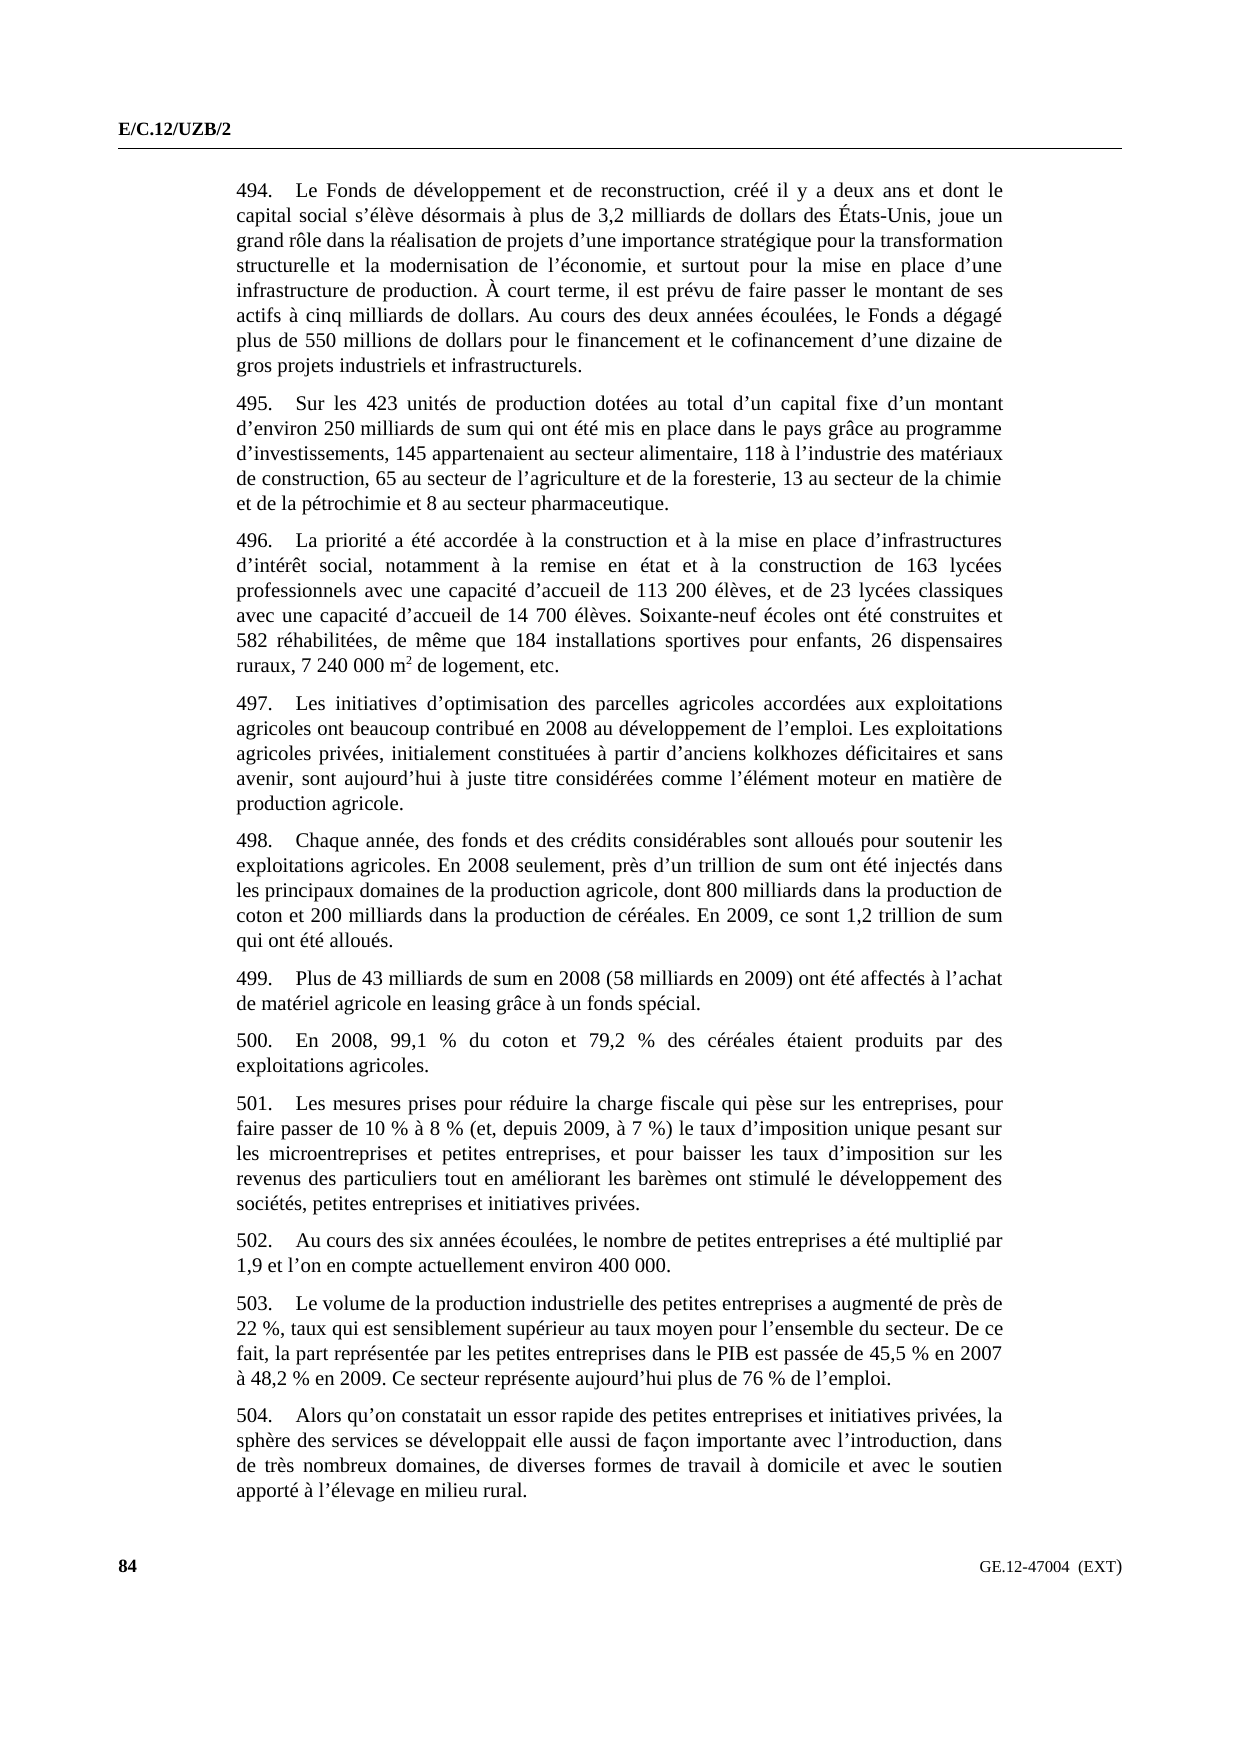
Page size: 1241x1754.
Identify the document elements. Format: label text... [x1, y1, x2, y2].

text 500. En 2008, 99,1 % du coton et 79,2 % des céréales étaient produits par des exploitations agricoles. [236, 1027, 1004, 1077]
text 495. Sur les 423 unités de production dotées au total d’un capital fixe d’un montant d’environ 250 milliards de sum qui ont été mis en place dans le pays grâce au programme d’investissements, 145 appartenaient au secteur alimentaire, 118 à l’industrie des matériaux de construction, 65 au secteur de l’agriculture et de la foresterie, 13 au secteur de la chimie et de la pétrochimie et 8 au secteur pharmaceutique. [236, 390, 1004, 515]
text 496. La priorité a été accordée à la construction et à la mise en place d’infrastructures d’intérêt social, notamment à la remise en état et à la construction de 163 lycées professionnels avec une capacité d’accueil de 113 200 élèves, et de 23 lycées classiques avec une capacité d’accueil de 14 700 élèves. Soixante-neuf écoles ont été construites et 582 réhabilitées, de même que 184 installations sportives pour enfants, 26 dispensaires ruraux, 7 240 000 m2 de logement, etc. [236, 527, 1004, 677]
text 504. Alors qu’on constatait un essor rapide des petites entreprises et initiatives privées, la sphère des services se développait elle aussi de façon importante avec l’introduction, dans de très nombreux domaines, de diverses formes de travail à domicile et avec le soutien apporté à l’élevage en milieu rural. [236, 1402, 1004, 1502]
text 503. Le volume de la production industrielle des petites entreprises a augmenté de près de 22 %, taux qui est sensiblement supérieur au taux moyen pour l’ensemble du secteur. De ce fait, la part représentée par les petites entreprises dans le PIB est passée de 45,5 % en 2007 à 48,2 % en 2009. Ce secteur représente aujourd’hui plus de 76 % de l’emploi. [236, 1290, 1004, 1390]
text 502. Au cours des six années écoulées, le nombre de petites entreprises a été multiplié par 1,9 et l’on en compte actuellement environ 400 000. [236, 1227, 1004, 1277]
text 501. Les mesures prises pour réduire la charge fiscale qui pèse sur les entreprises, pour faire passer de 10 % à 8 % (et, depuis 2009, à 7 %) le taux d’imposition unique pesant sur les microentreprises et petites entreprises, et pour baisser les taux d’imposition sur les revenus des particuliers tout en améliorant les barèmes ont stimulé le développement des sociétés, petites entreprises et initiatives privées. [236, 1090, 1004, 1215]
text 494. Le Fonds de développement et de reconstruction, créé il y a deux ans et dont le capital social s’élève désormais à plus de 3,2 milliards de dollars des États-Unis, joue un grand rôle dans la réalisation de projets d’une importance stratégique pour la transformation structurelle et la modernisation de l’économie, et surtout pour la mise en place d’une infrastructure de production. À court terme, il est prévu de faire passer le montant de ses actifs à cinq milliards de dollars. Au cours des deux années écoulées, le Fonds a dégagé plus de 550 millions de dollars pour le financement et le cofinancement d’une dizaine de gros projets industriels et infrastructurels. [236, 177, 1004, 377]
text 497. Les initiatives d’optimisation des parcelles agricoles accordées aux exploitations agricoles ont beaucoup contribué en 2008 au développement de l’emploi. Les exploitations agricoles privées, initialement constituées à partir d’anciens kolkhozes déficitaires et sans avenir, sont aujourd’hui à juste titre considérées comme l’élément moteur en matière de production agricole. [236, 690, 1004, 815]
text 499. Plus de 43 milliards de sum en 2008 (58 milliards en 2009) ont été affectés à l’achat de matériel agricole en leasing grâce à un fonds spécial. [236, 965, 1004, 1015]
text 498. Chaque année, des fonds et des crédits considérables sont alloués pour soutenir les exploitations agricoles. En 2008 seulement, près d’un trillion de sum ont été injectés dans les principaux domaines de la production agricole, dont 800 milliards dans la production de coton et 200 milliards dans la production de céréales. En 2009, ce sont 1,2 trillion de sum qui ont été alloués. [236, 827, 1004, 952]
